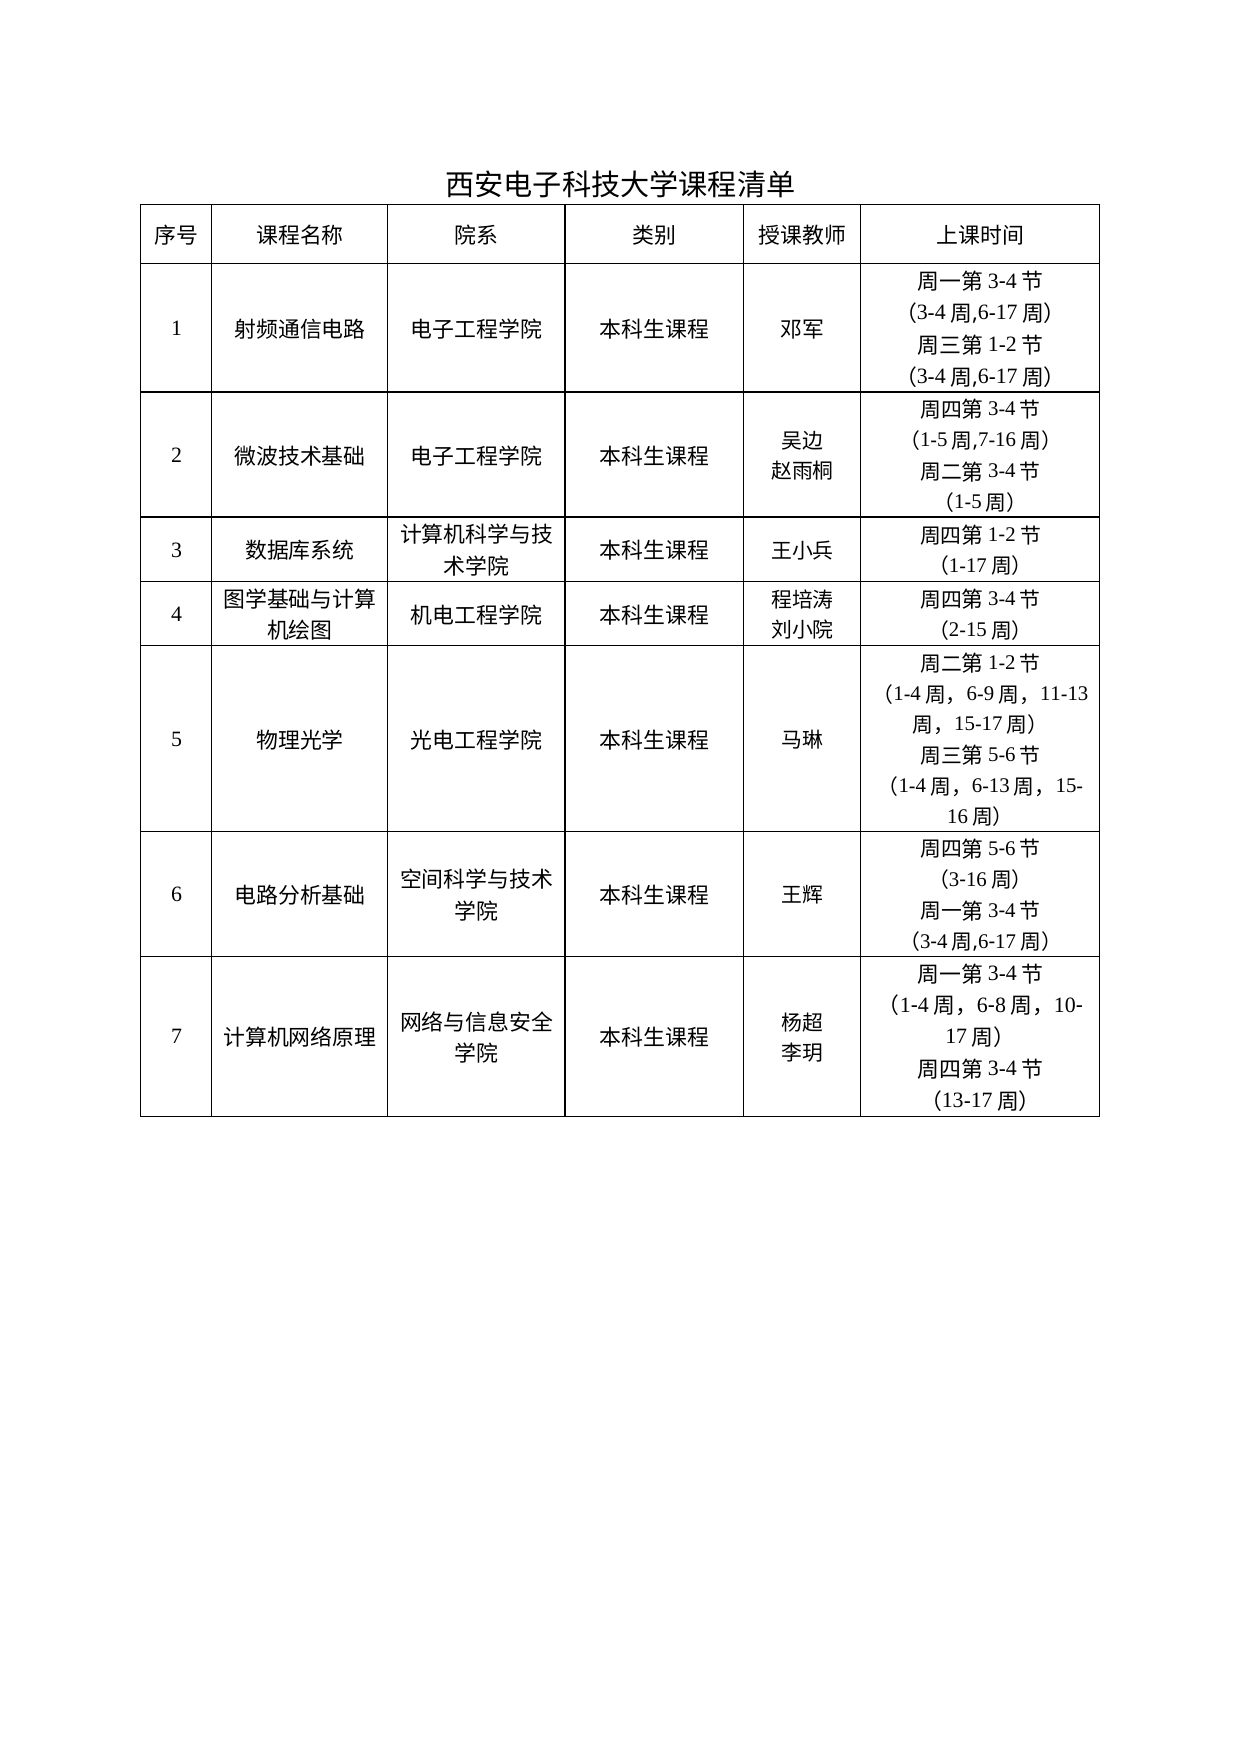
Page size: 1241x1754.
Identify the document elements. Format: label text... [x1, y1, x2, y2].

table_cell 4 [141, 582, 211, 645]
table_cell 电路分析基础 [212, 832, 387, 956]
table_cell 2 [141, 393, 211, 516]
table_cell 本科生课程 [566, 518, 743, 581]
table_cell 周一第3-4节 （1-4周，6-8周，10-17周） 周四第3-4节 （13-17周） [861, 957, 1099, 1116]
table_cell 周四第3-4节 （2-15周） [861, 582, 1099, 645]
table_cell 微波技术基础 [212, 393, 387, 516]
text 西安电子科技大学课程清单 [187, 162, 1053, 204]
table_cell 7 [141, 957, 211, 1116]
table_cell 电子工程学院 [388, 264, 564, 391]
table_cell 数据库系统 [212, 518, 387, 581]
table_header 院系 [388, 205, 564, 263]
table_cell 计算机科学与技术学院 [388, 518, 564, 581]
table_cell 周四第1-2节 （1-17周） [861, 518, 1099, 581]
table_cell 空间科学与技术学院 [388, 832, 564, 956]
table_cell 本科生课程 [566, 264, 743, 391]
table_cell 本科生课程 [566, 646, 743, 831]
table_header 序号 [141, 205, 211, 263]
table_cell 计算机网络原理 [212, 957, 387, 1116]
table_cell 王小兵 [744, 518, 860, 581]
table_cell 1 [141, 264, 211, 391]
table_cell 3 [141, 518, 211, 581]
table_cell 王辉 [744, 832, 860, 956]
table_cell 电子工程学院 [388, 393, 564, 516]
table_cell 周四第3-4节 （1-5周,7-16周） 周二第3-4节 （1-5周） [861, 393, 1099, 516]
table_cell 本科生课程 [566, 582, 743, 645]
table_cell 本科生课程 [566, 832, 743, 956]
table_cell 网络与信息安全学院 [388, 957, 564, 1116]
table_cell 周一第3-4节 （3-4周,6-17周） 周三第1-2节 （3-4周,6-17周） [861, 264, 1099, 391]
table_cell 杨超 李玥 [744, 957, 860, 1116]
table_cell 邓军 [744, 264, 860, 391]
table_header 类别 [566, 205, 743, 263]
table_cell 马琳 [744, 646, 860, 831]
table_cell 6 [141, 832, 211, 956]
table_header 授课教师 [744, 205, 860, 263]
table_cell 射频通信电路 [212, 264, 387, 391]
table_cell 周二第1-2节 （1-4周，6-9周，11-13周，15-17周） 周三第5-6节 （1-4周，6-13周，15-16周） [861, 646, 1099, 831]
table_cell 程培涛 刘小院 [744, 582, 860, 645]
table_header 课程名称 [212, 205, 387, 263]
table_cell 周四第5-6节 （3-16周） 周一第3-4节 （3-4周,6-17周） [861, 832, 1099, 956]
table_cell 图学基础与计算机绘图 [212, 582, 387, 645]
table_cell 机电工程学院 [388, 582, 564, 645]
table_cell 物理光学 [212, 646, 387, 831]
table_cell 光电工程学院 [388, 646, 564, 831]
table_cell 本科生课程 [566, 957, 743, 1116]
table_header 上课时间 [861, 205, 1099, 263]
table_cell 5 [141, 646, 211, 831]
table_cell 吴边 赵雨桐 [744, 393, 860, 516]
table_cell 本科生课程 [566, 393, 743, 516]
